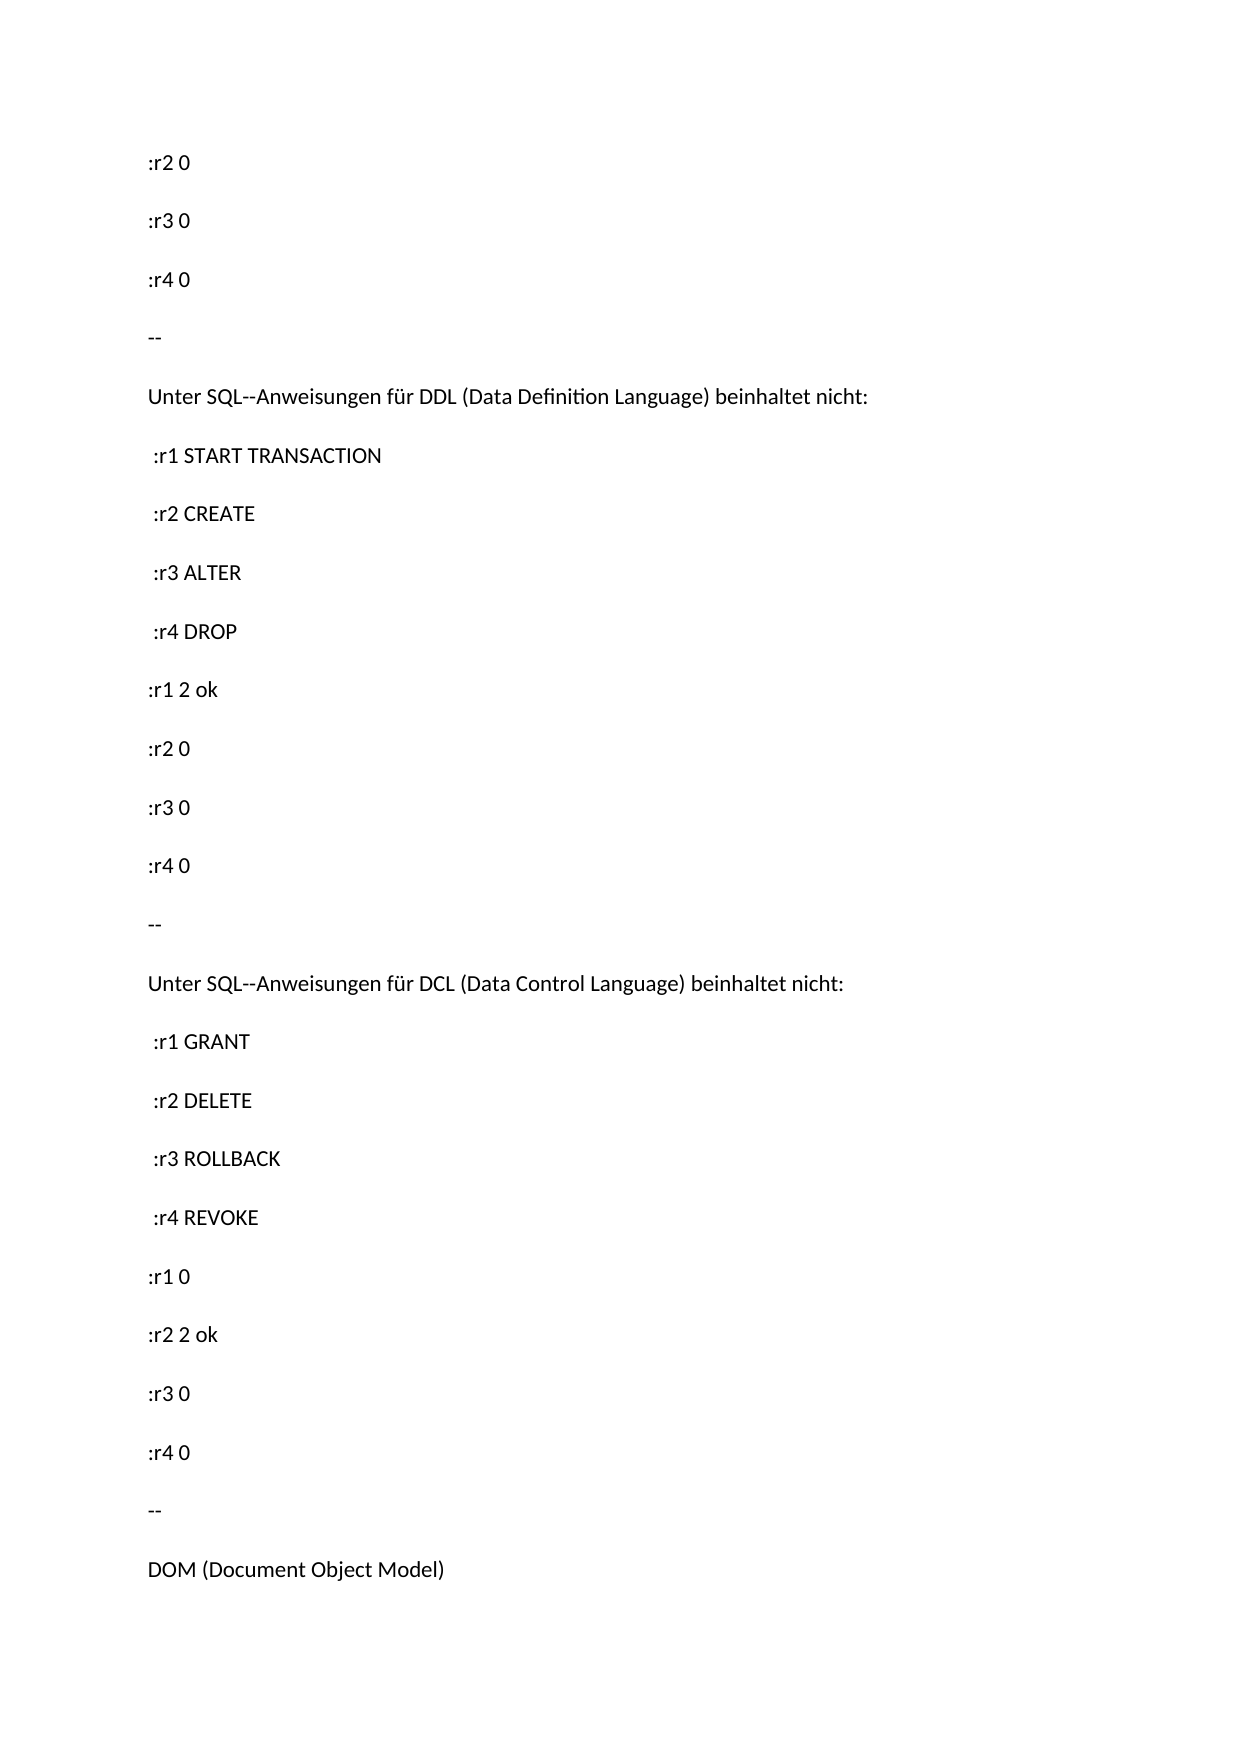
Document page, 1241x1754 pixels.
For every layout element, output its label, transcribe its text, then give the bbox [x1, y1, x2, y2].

text :r4 0 [148, 1438, 1093, 1466]
text :r1 0 [148, 1262, 1093, 1290]
text :r3 ALTER [148, 558, 1093, 586]
text :r2 2 ok [148, 1321, 1093, 1348]
text :r2 DELETE [148, 1086, 1093, 1114]
text :r4 DROP [148, 617, 1093, 645]
text DOM (Document Object Model) [148, 1555, 1093, 1583]
text :r3 0 [148, 793, 1093, 821]
text :r4 0 [148, 265, 1093, 293]
text :r4 REVOKE [148, 1203, 1093, 1231]
text :r1 2 ok [148, 675, 1093, 703]
text :r2 CREATE [148, 499, 1093, 527]
text Unter SQL--Anweisungen für DCL (Data Control Language) beinhaltet nicht: [148, 969, 1093, 997]
text :r4 0 [148, 851, 1093, 879]
text :r2 0 [148, 148, 1093, 176]
text -- [148, 1496, 1093, 1524]
text Unter SQL--Anweisungen für DDL (Data Definition Language) beinhaltet nicht: [148, 382, 1093, 410]
text :r1 GRANT [148, 1027, 1093, 1055]
text :r3 0 [148, 206, 1093, 234]
text :r3 ROLLBACK [148, 1144, 1093, 1173]
text :r3 0 [148, 1379, 1093, 1407]
text :r2 0 [148, 734, 1093, 762]
text :r1 START TRANSACTION [148, 441, 1093, 469]
text -- [148, 910, 1093, 938]
text -- [148, 323, 1093, 352]
